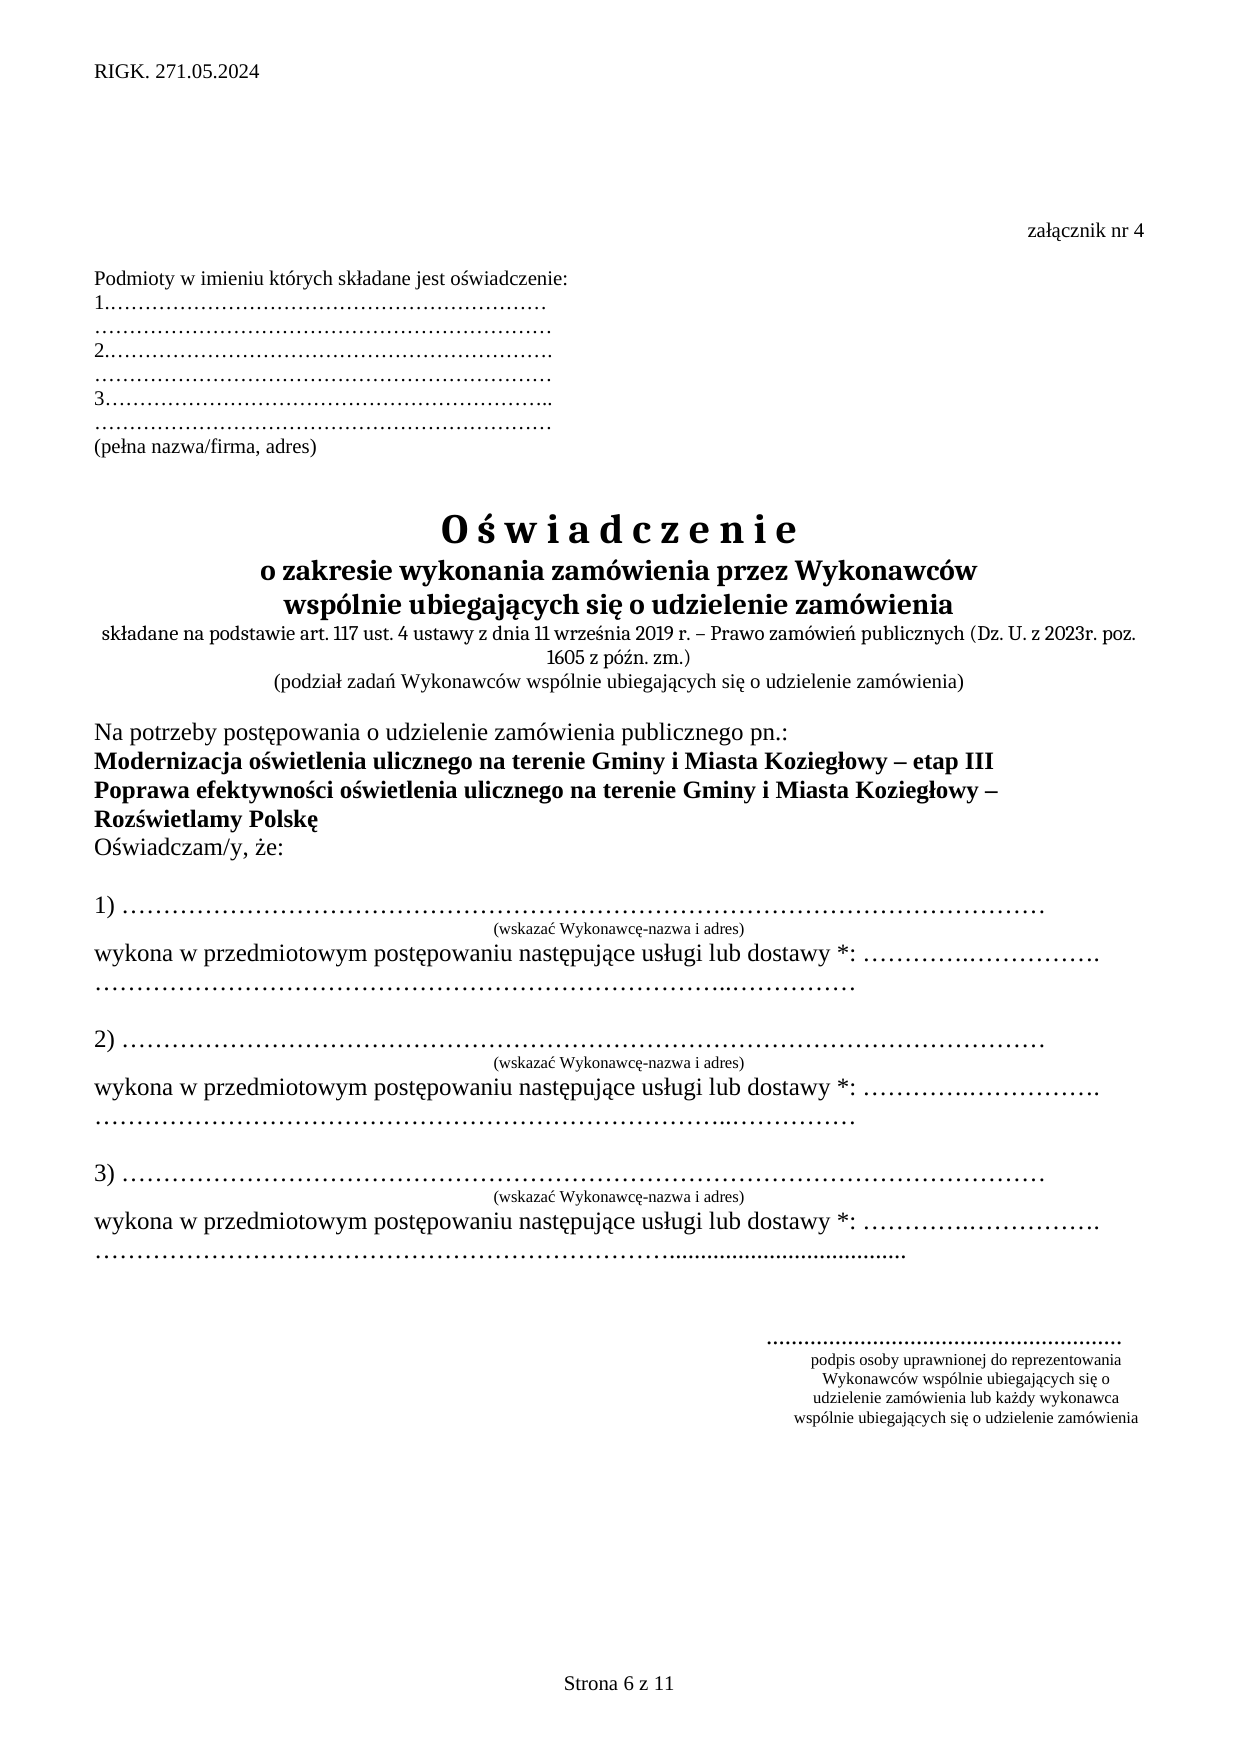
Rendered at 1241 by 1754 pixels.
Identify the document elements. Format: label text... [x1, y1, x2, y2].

text o zakresie wykonania zamówienia przez Wykonawców [49, 554, 1144, 588]
text 2.………………………………………………………. [94, 338, 1144, 362]
text Poprawa efektywności oświetlenia ulicznego na terenie Gminy i Miasta Koziegłowy – Rozświetlamy Polskę [94, 775, 1144, 832]
text (wskazać Wykonawcę-nazwa i adres) [94, 1053, 1144, 1072]
text załącznik nr 4 [94, 218, 1144, 242]
text O ś w i a d c z e n i e [49, 506, 1144, 554]
text 2) ………………………………………………………………………………………………… [94, 1024, 1144, 1053]
text 1) ………………………………………………………………………………………………… [94, 890, 1144, 919]
text ………………………………………………………… [94, 410, 1144, 434]
text (pełna nazwa/firma, adres) [94, 434, 1144, 458]
text ………………………………………………………… [94, 314, 1144, 338]
text Modernizacja oświetlenia ulicznego na terenie Gminy i Miasta Koziegłowy – etap III [94, 746, 1144, 775]
text 3) ………………………………………………………………………………………………… [94, 1158, 1144, 1187]
text Na potrzeby postępowania o udzielenie zamówienia publicznego pn.: [94, 717, 1144, 746]
text składane na podstawie art. 117 ust. 4 ustawy z dnia 11 września 2019 r. – Prawo zamówień publicznych (Dz. U. z 2023r. poz. 1605 z późn. zm.) [94, 621, 1144, 669]
text (wskazać Wykonawcę-nazwa i adres) [94, 1187, 1144, 1206]
text 3……………………………………………………….. [94, 386, 1144, 410]
text podpis osoby uprawnionej do reprezentowania Wykonawców wspólnie ubiegających się o udzielenie zamówienia lub każdy wykonawca wspólnie ubiegających się o udzielenie zamówienia [788, 1350, 1144, 1427]
text (podział zadań Wykonawców wspólnie ubiegających się o udzielenie zamówienia) [94, 669, 1144, 693]
text wykona w przedmiotowym postępowaniu następujące usługi lub dostawy *: ………….…………….……………………………………………………………...................................... [94, 1206, 1144, 1264]
text (wskazać Wykonawcę-nazwa i adres) [94, 919, 1144, 938]
text Oświadczam/y, że: [94, 832, 1144, 861]
text ………………………………………………………… [94, 362, 1144, 386]
text wspólnie ubiegających się o udzielenie zamówienia [49, 588, 1144, 621]
text 1.……………………………………………………… [94, 290, 1144, 314]
text wykona w przedmiotowym postępowaniu następujące usługi lub dostawy *: ………….…………….…………………………………………………………………..…………… [94, 938, 1144, 995]
text ......................................................... [744, 1321, 1144, 1350]
text Podmioty w imieniu których składane jest oświadczenie: [94, 266, 1144, 290]
text wykona w przedmiotowym postępowaniu następujące usługi lub dostawy *: ………….…………….…………………………………………………………………..…………… [94, 1072, 1144, 1129]
